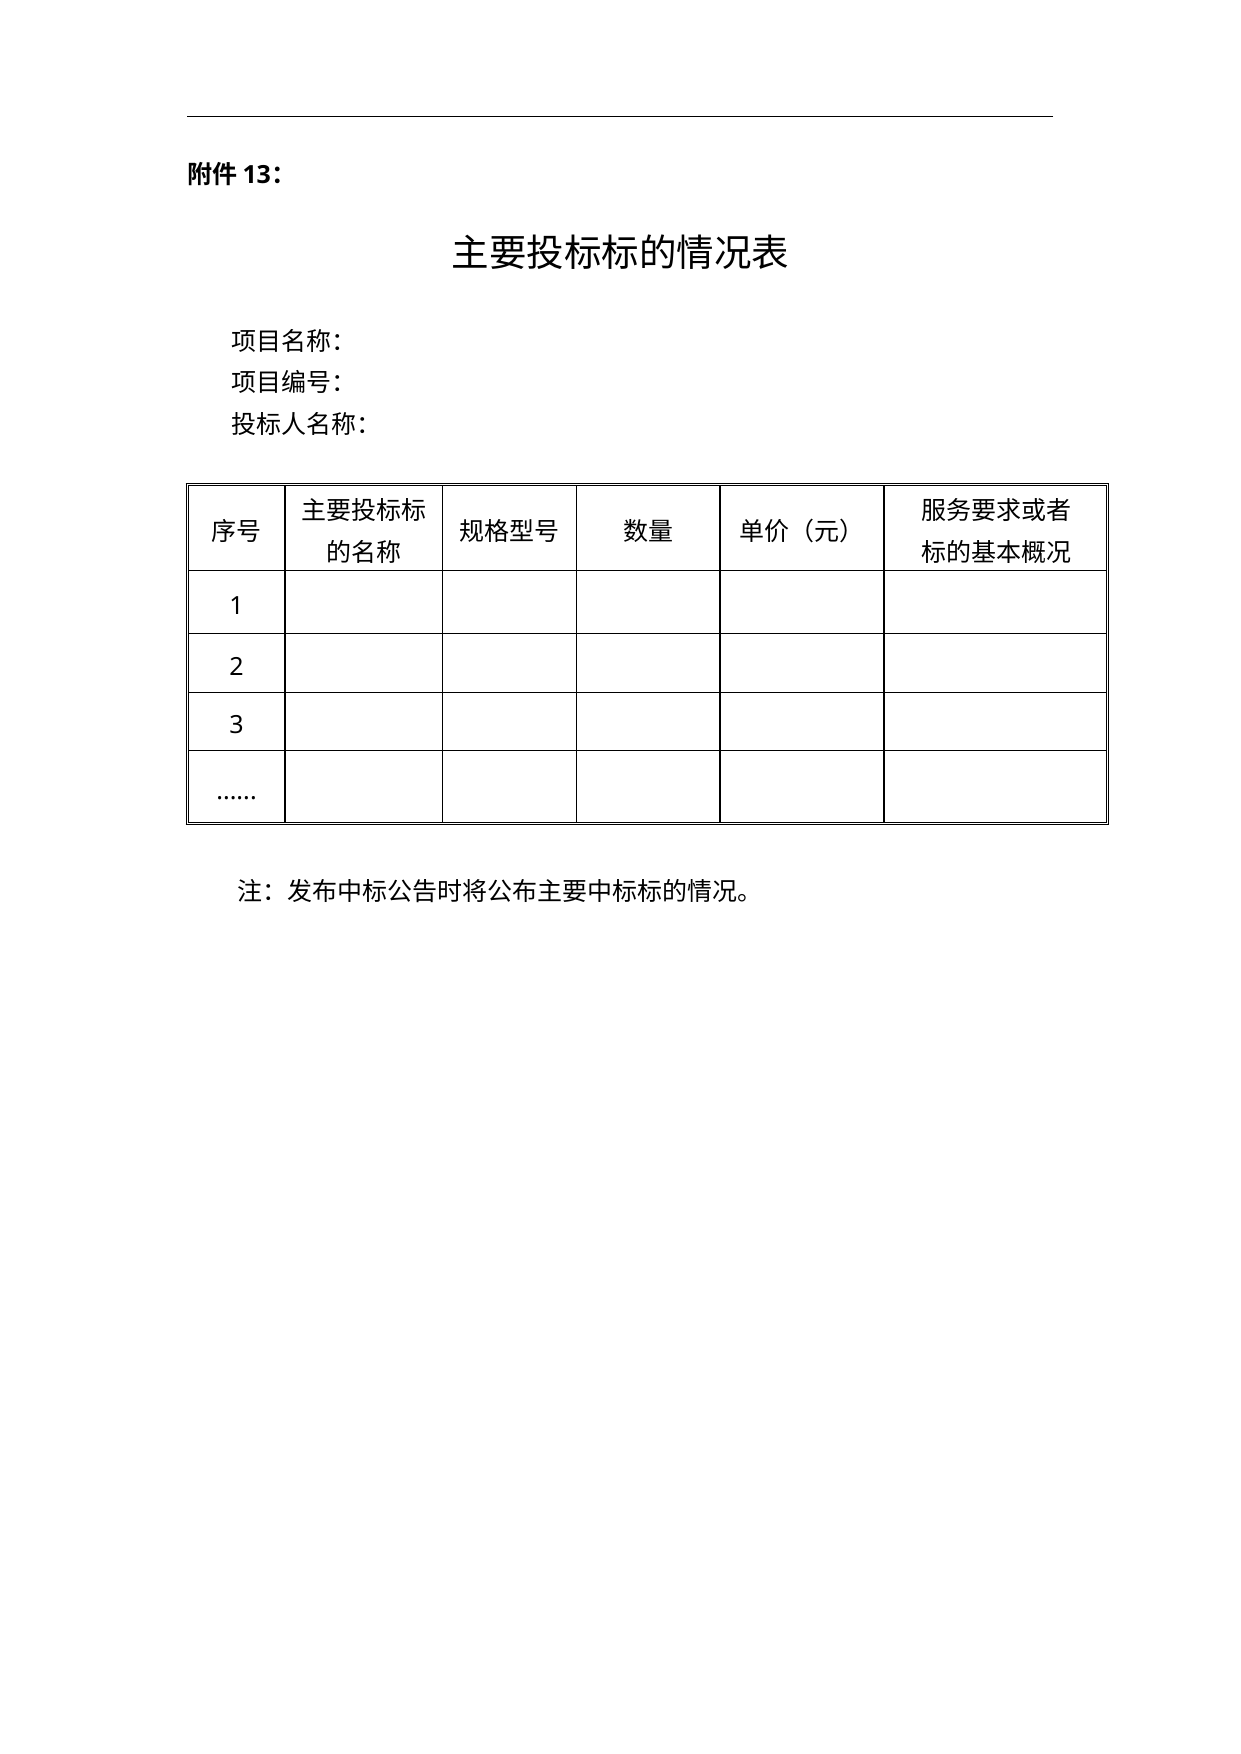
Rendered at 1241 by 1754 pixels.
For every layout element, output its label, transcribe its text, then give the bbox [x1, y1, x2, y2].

table_cell [577, 634, 719, 691]
table_cell [885, 751, 1106, 822]
table_cell 3 [189, 693, 284, 750]
table_cell [443, 571, 576, 632]
table_cell 1 [189, 571, 284, 632]
table_cell [885, 571, 1106, 632]
table_header 规格型号 [443, 486, 576, 570]
table_cell [721, 693, 883, 750]
table_header 单价（元） [721, 486, 883, 570]
table_cell [577, 693, 719, 750]
text 附件13： [187, 150, 1053, 192]
table_cell [885, 634, 1106, 691]
table_cell [721, 751, 883, 822]
text 主要投标标的情况表 [187, 233, 1053, 275]
table_cell [443, 693, 576, 750]
table_header 服务要求或者 标的基本概况 [885, 486, 1106, 570]
table_header 主要投标标的名称 [286, 486, 442, 570]
table_cell [286, 571, 442, 632]
table_header 序号 [189, 486, 284, 570]
text 注：发布中标公告时将公布主要中标标的情况。 [187, 867, 1053, 909]
table_cell [577, 571, 719, 632]
table_cell [443, 751, 576, 822]
table_cell [286, 751, 442, 822]
table_cell ...... [189, 751, 284, 822]
table_cell [577, 751, 719, 822]
table_cell 2 [189, 634, 284, 691]
table_cell [286, 634, 442, 691]
table_cell [286, 693, 442, 750]
text 投标人名称： [231, 400, 1053, 442]
table_cell [721, 634, 883, 691]
table_header 数量 [577, 486, 719, 570]
table_cell [443, 634, 576, 691]
table_cell [885, 693, 1106, 750]
text 项目编号： [231, 358, 1053, 400]
text 项目名称： [231, 317, 1053, 358]
table_cell [721, 571, 883, 632]
